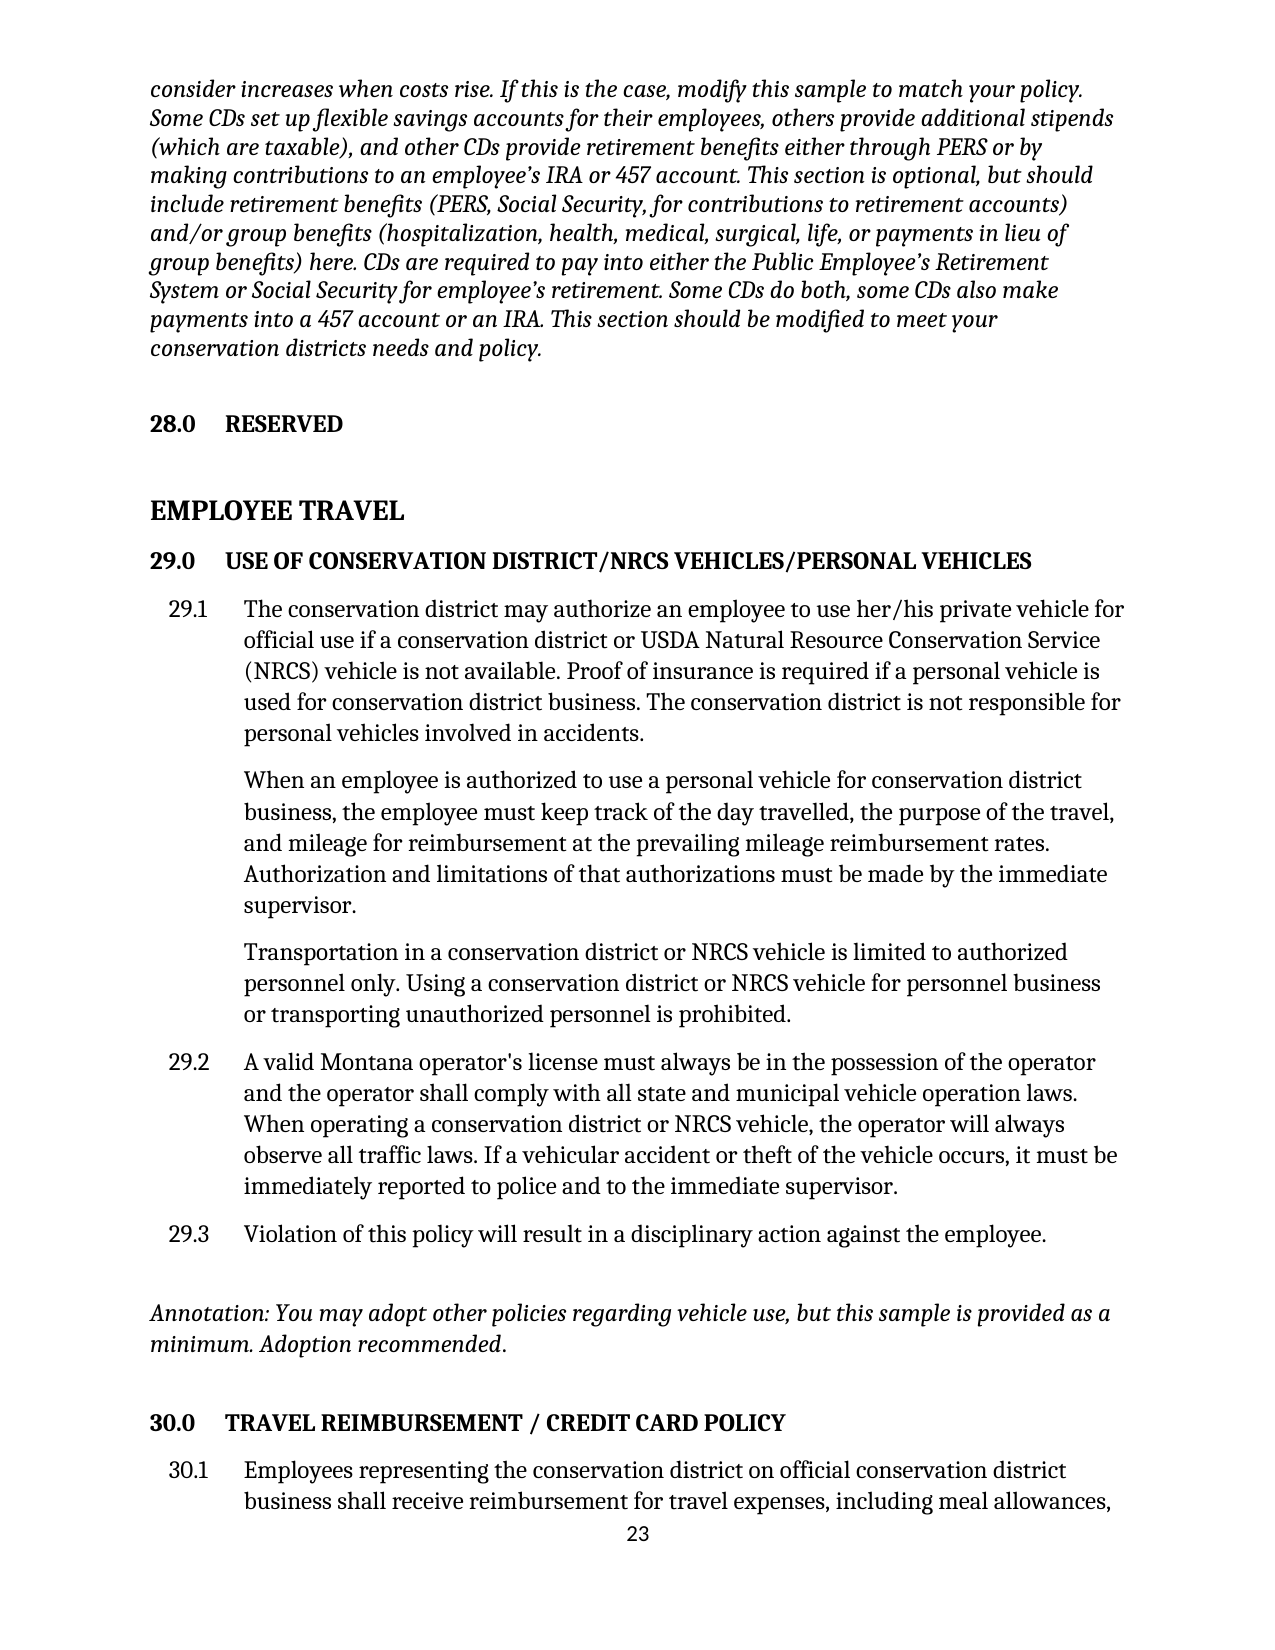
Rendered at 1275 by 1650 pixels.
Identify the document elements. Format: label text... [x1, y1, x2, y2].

text 28.0 RESERVED [150, 410, 1125, 439]
text EMPLOYEE TRAVEL [150, 494, 1125, 528]
text 29.2 A valid Montana operator's license must always be in the possession of the operator and the operator shall comply with all state and municipal vehicle operation laws. When operating a conservation district or NRCS vehicle, the operator will always observe all traffic laws. If a vehicular accident or theft of the vehicle occurs, it must be immediately reported to police and to the immediate supervisor. [169, 1048, 1125, 1201]
text 30.0 TRAVEL REIMBURSEMENT / CREDIT CARD POLICY [150, 1408, 1125, 1437]
text Transportation in a conservation district or NRCS vehicle is limited to authorized personnel only. Using a conservation district or NRCS vehicle for personnel business or transporting unauthorized personnel is prohibited. [244, 938, 1125, 1029]
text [169, 1456, 1125, 1516]
text 29.1 The conservation district may authorize an employee to use her/his private vehicle for official use if a conservation district or USDA Natural Resource Conservation Service (NRCS) vehicle is not available. Proof of insurance is required if a personal vehicle is used for conservation district business. The conservation district is not responsible for personal vehicles involved in accidents. [169, 594, 1125, 747]
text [150, 75, 1125, 362]
text Annotation: You may adopt other policies regarding vehicle use, but this sample is provided as a minimum. Adoption recommended. [150, 1299, 1125, 1358]
text 29.0 USE OF CONSERVATION DISTRICT/NRCS VEHICLES/PERSONAL VEHICLES [150, 547, 1125, 576]
text 29.3 Violation of this policy will result in a disciplinary action against the employee. [169, 1220, 1125, 1249]
text When an employee is authorized to use a personal vehicle for conservation district business, the employee must keep track of the day travelled, the purpose of the travel, and mileage for reimbursement at the prevailing mileage reimbursement rates. Authorization and limitations of that authorizations must be made by the immediate supervisor. [244, 766, 1125, 919]
